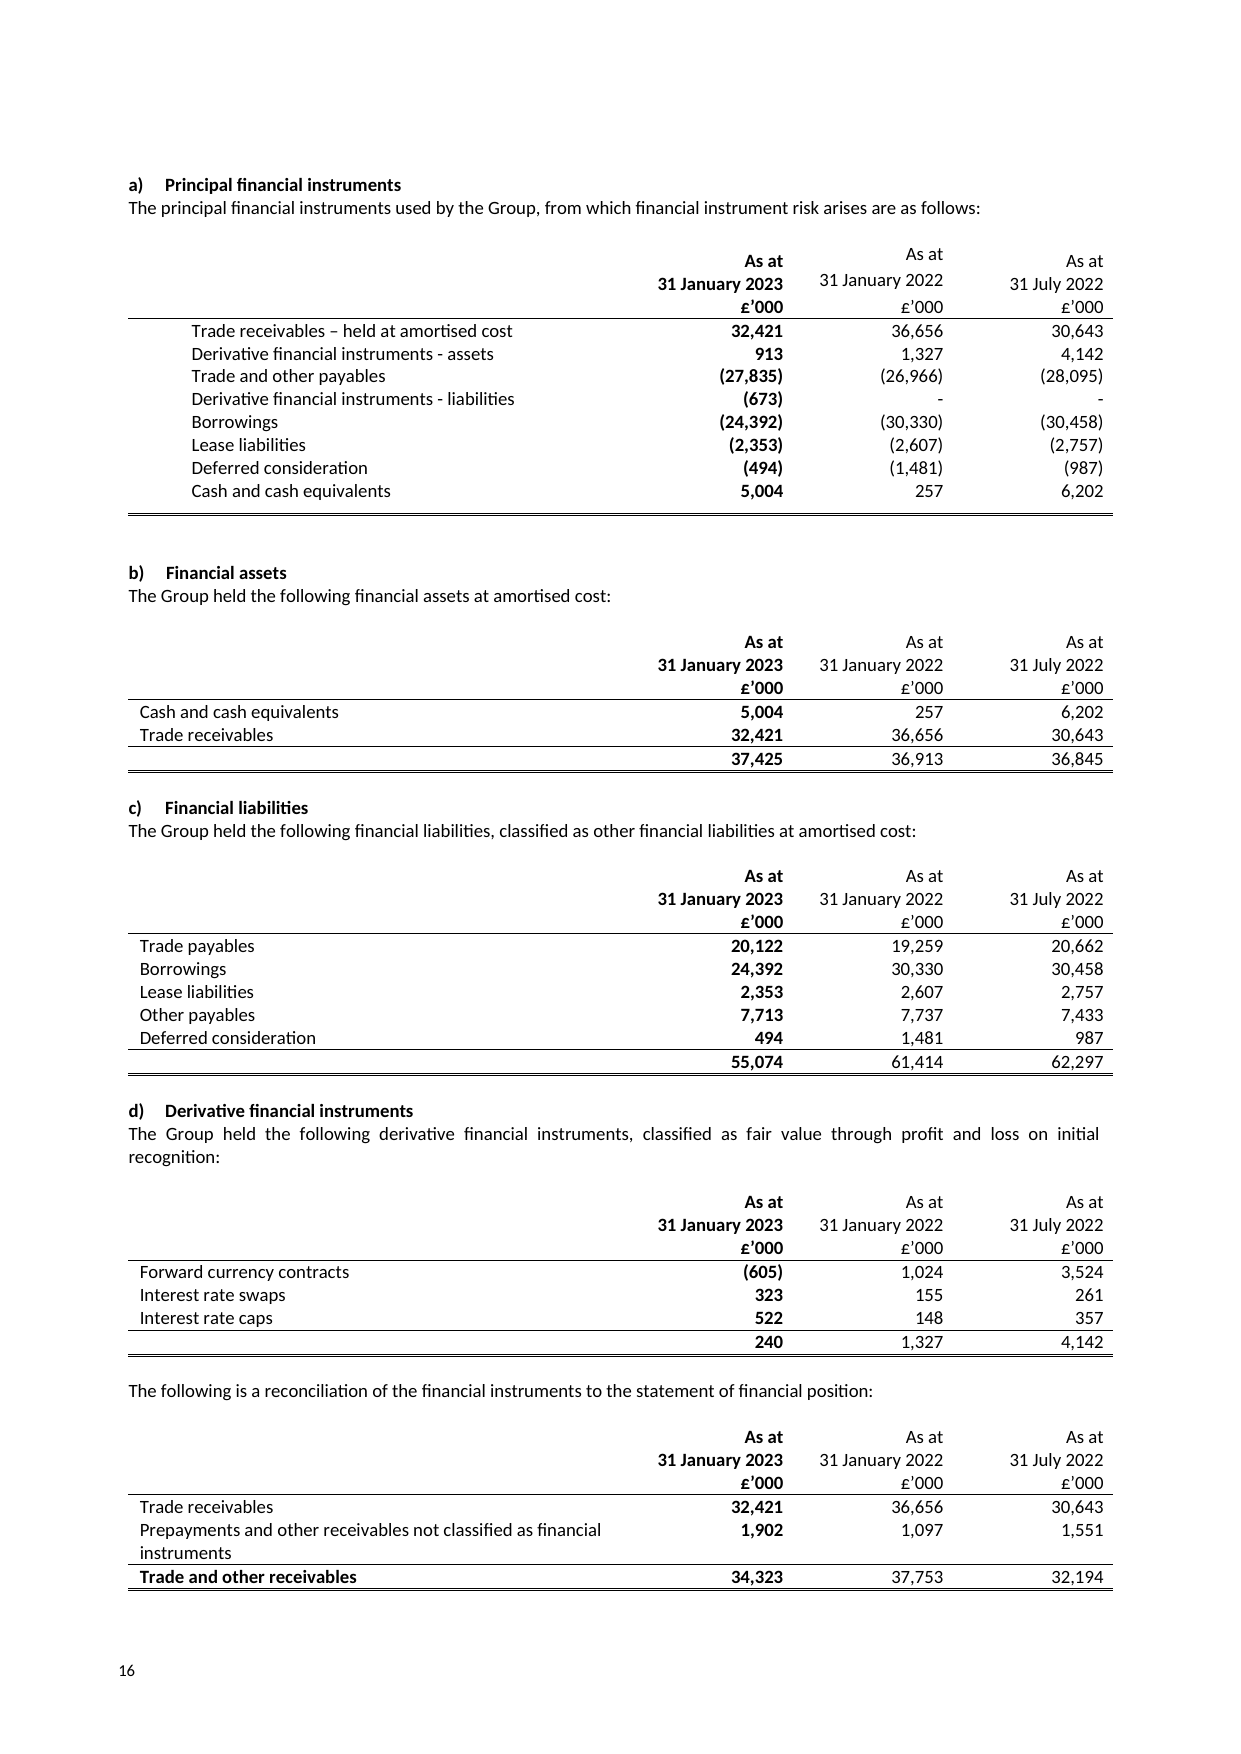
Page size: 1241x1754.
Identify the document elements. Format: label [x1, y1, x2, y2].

table_header [11, 150, 1219, 1591]
